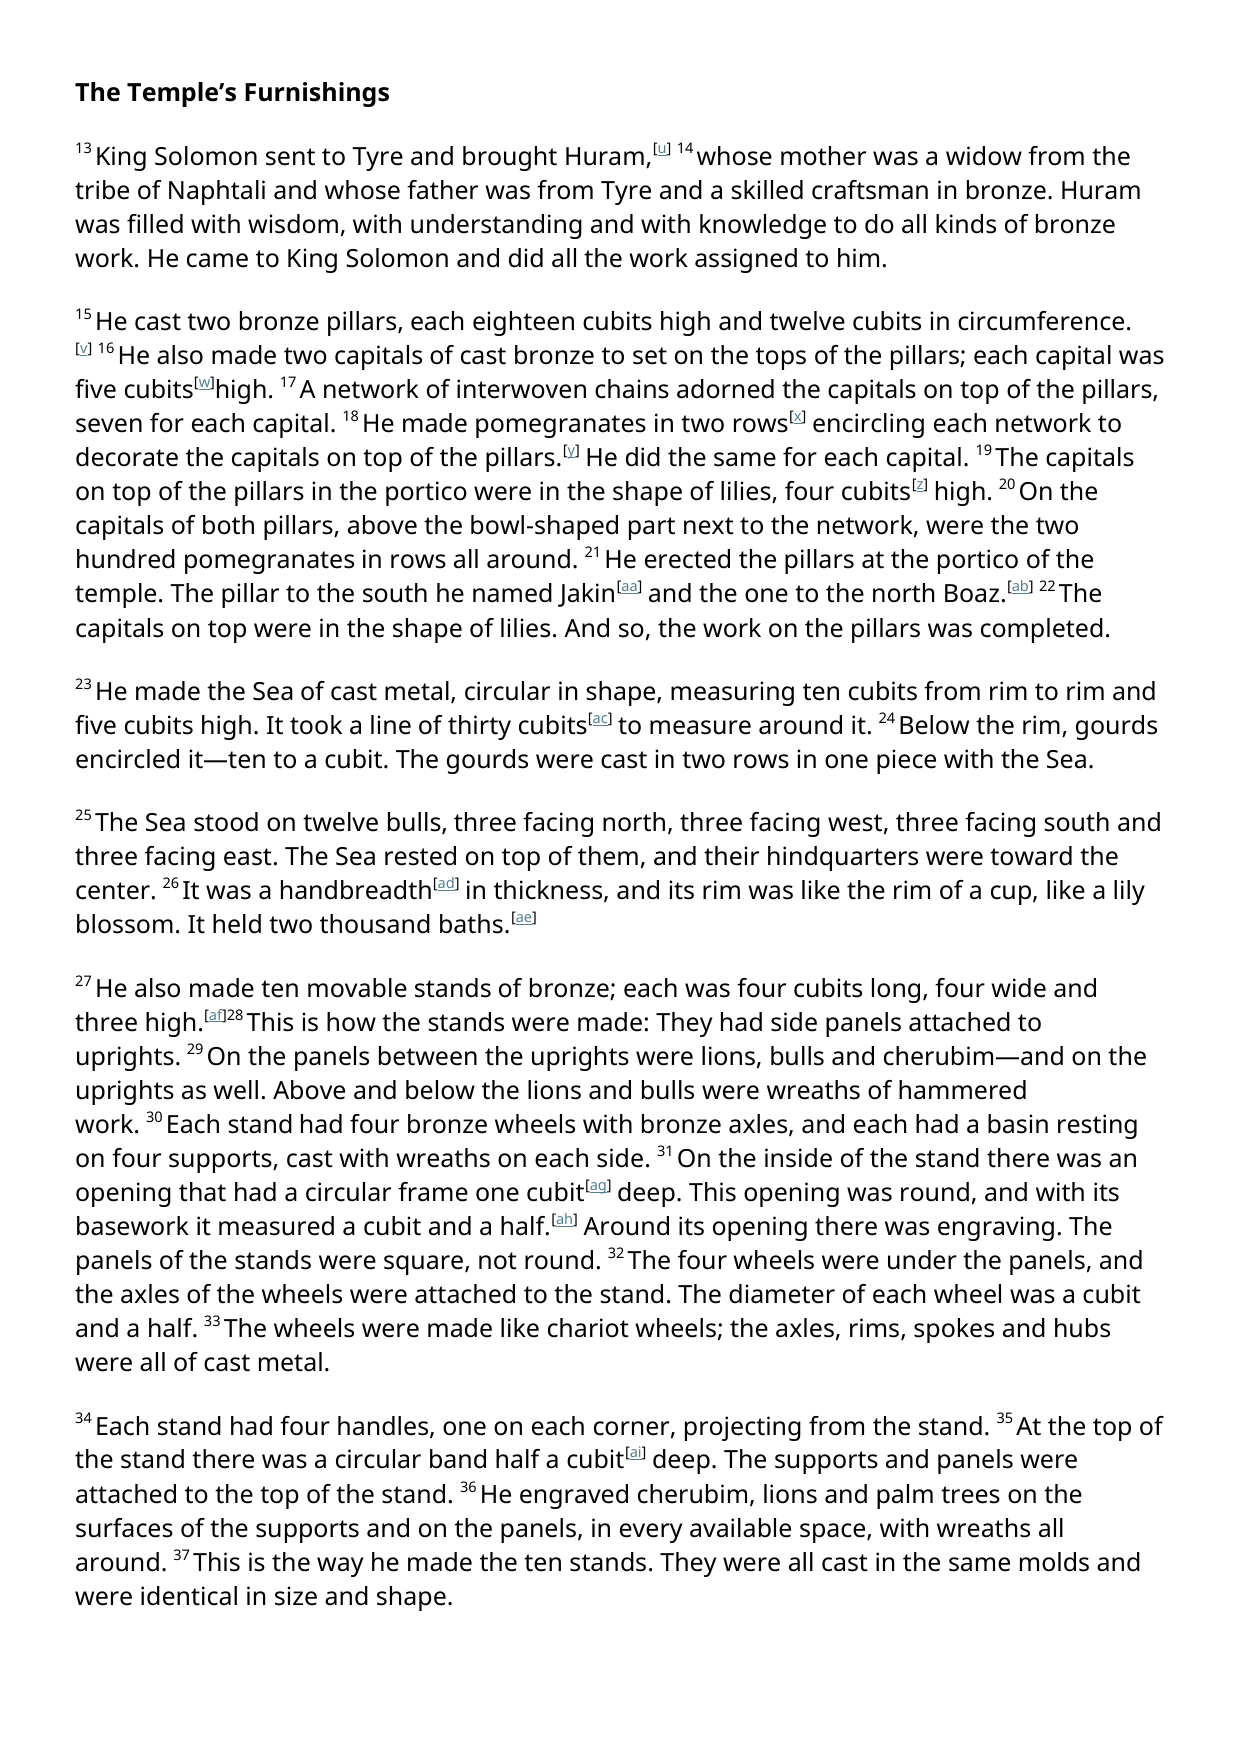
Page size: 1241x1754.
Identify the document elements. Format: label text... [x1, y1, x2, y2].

text 34 Each stand had four handles, one on each corner, projecting from the stand. 35 At the top of the stand there was a circular band half a cubit[ai] deep. The supports and panels were attached to the top of the stand. 36 He engraved cherubim, lions and palm trees on the surfaces of the supports and on the panels, in every available space, with wreaths all around. 37 This is the way he made the ten stands. They were all cast in the same molds and were identical in size and shape. [75, 1408, 1165, 1612]
text 25 The Sea stood on twelve bulls, three facing north, three facing west, three facing south and three facing east. The Sea rested on top of them, and their hindquarters were toward the center. 26 It was a handbreadth[ad] in thickness, and its rim was like the rim of a cup, like a lily blossom. It held two thousand baths.[ae] [75, 805, 1165, 941]
text 23 He made the Sea of cast metal, circular in shape, measuring ten cubits from rim to rim and five cubits high. It took a line of thirty cubits[ac] to measure around it. 24 Below the rim, gourds encircled it—ten to a cubit. The gourds were cast in two rows in one piece with the Sea. [75, 673, 1165, 776]
text 13 King Solomon sent to Tyre and brought Huram,[u] 14 whose mother was a widow from the tribe of Naphtali and whose father was from Tyre and a skilled craftsman in bronze. Huram was filled with wisdom, with understanding and with knowledge to do all kinds of bronze work. He came to King Solomon and did all the work assigned to him. [75, 138, 1165, 274]
text The Temple’s Furnishings [75, 75, 1165, 109]
text 15 He cast two bronze pillars, each eighteen cubits high and twelve cubits in circumference.[v] 16 He also made two capitals of cast bronze to set on the tops of the pillars; each capital was five cubits[w]high. 17 A network of interwoven chains adorned the capitals on top of the pillars, seven for each capital. 18 He made pomegranates in two rows[x] encircling each network to decorate the capitals on top of the pillars.[y] He did the same for each capital. 19 The capitals on top of the pillars in the portico were in the shape of lilies, four cubits[z] high. 20 On the capitals of both pillars, above the bowl-shaped part next to the network, were the two hundred pomegranates in rows all around. 21 He erected the pillars at the portico of the temple. The pillar to the south he named Jakin[aa] and the one to the north Boaz.[ab] 22 The capitals on top were in the shape of lilies. And so, the work on the pillars was completed. [75, 304, 1165, 644]
text 27 He also made ten movable stands of bronze; each was four cubits long, four wide and three high.[af]28 This is how the stands were made: They had side panels attached to uprights. 29 On the panels between the uprights were lions, bulls and cherubim—and on the uprights as well. Above and below the lions and bulls were wreaths of hammered work. 30 Each stand had four bronze wheels with bronze axles, and each had a basin resting on four supports, cast with wreaths on each side. 31 On the inside of the stand there was an opening that had a circular frame one cubit[ag] deep. This opening was round, and with its basework it measured a cubit and a half.[ah] Around its opening there was engraving. The panels of the stands were square, not round. 32 The four wheels were under the panels, and the axles of the wheels were attached to the stand. The diameter of each wheel was a cubit and a half. 33 The wheels were made like chariot wheels; the axles, rims, spokes and hubs were all of cast metal. [75, 970, 1165, 1379]
